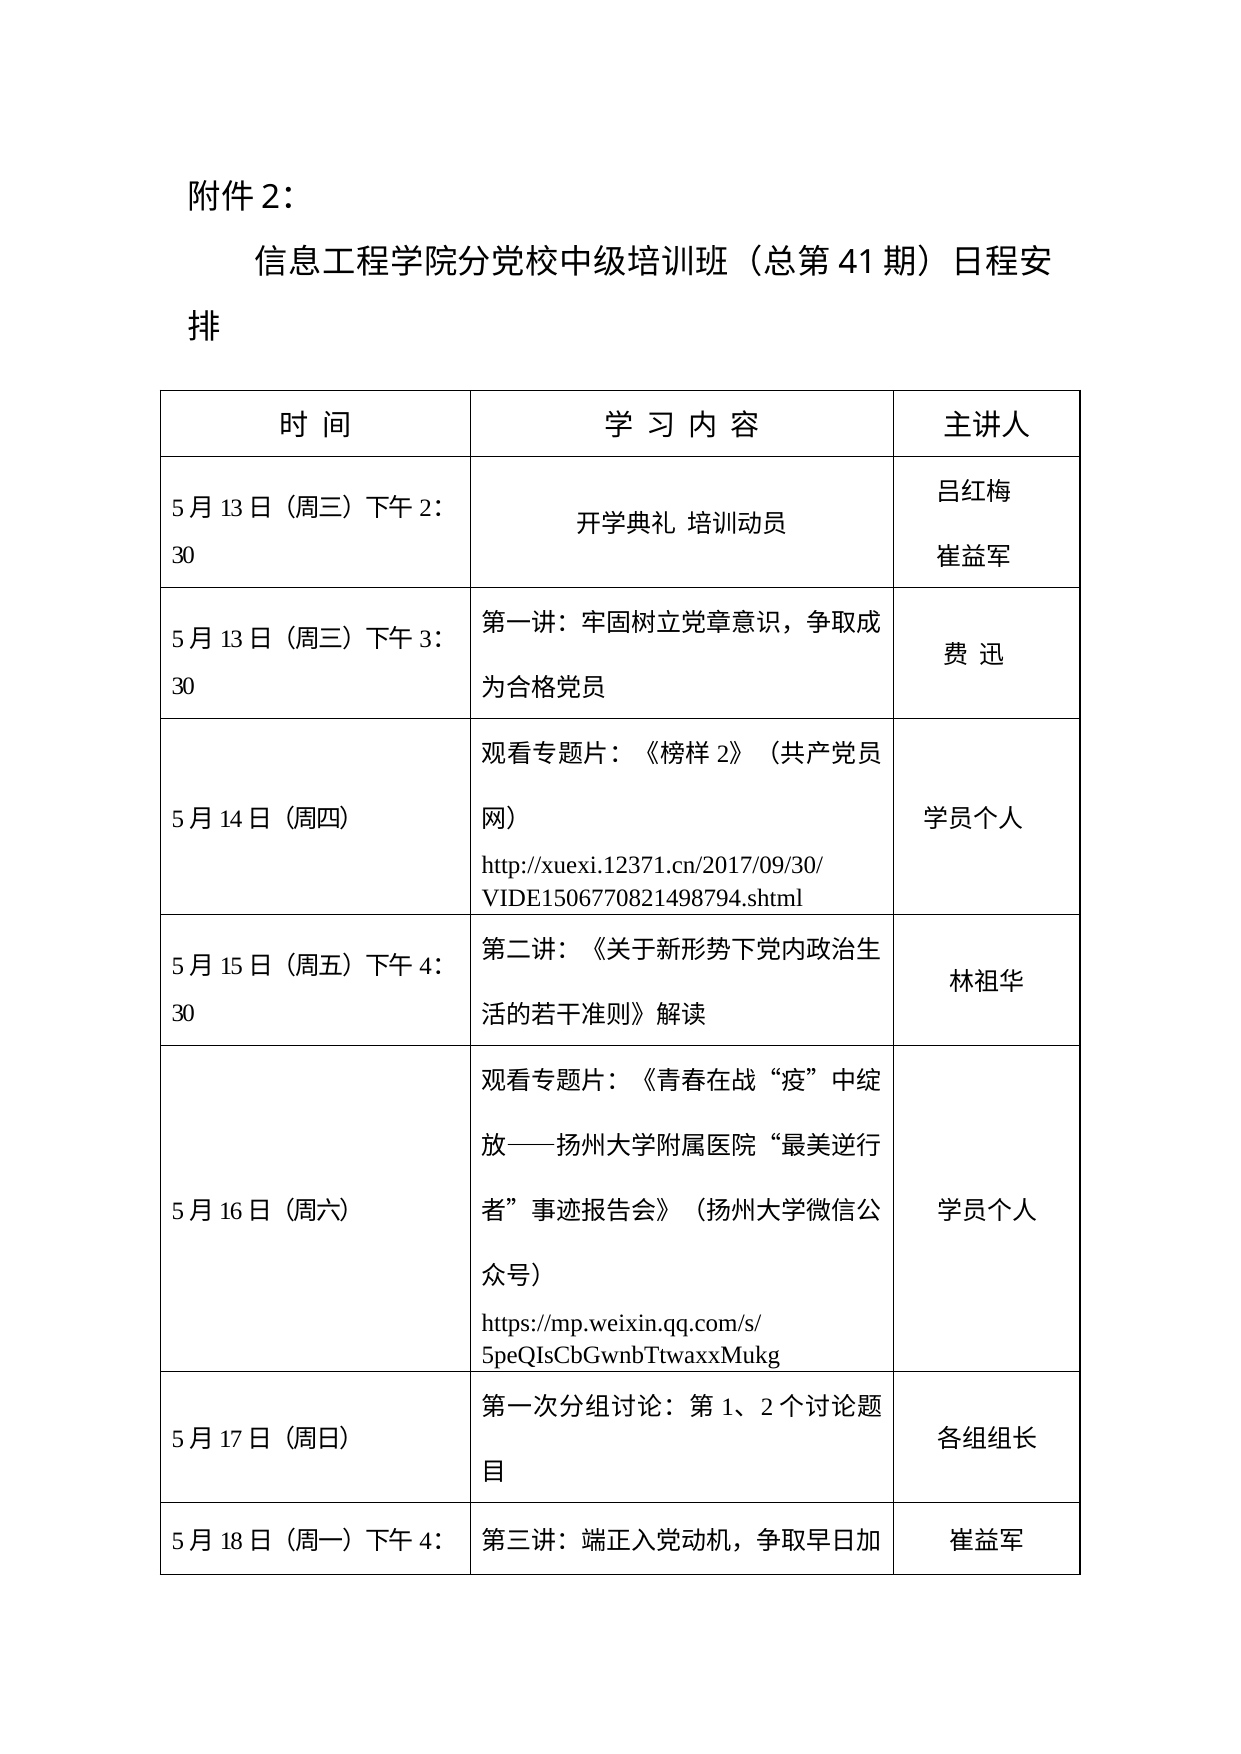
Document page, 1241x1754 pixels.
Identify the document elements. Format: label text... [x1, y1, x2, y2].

table_cell 5月13日（周三）下午2：30 [161, 457, 470, 587]
table_header 学 习 内 容 [471, 391, 893, 456]
table_cell 学员个人 [894, 719, 1079, 914]
table_cell 5月13日（周三）下午3：30 [161, 588, 470, 718]
table_header 时 间 [161, 391, 470, 456]
table_cell 崔益军 [894, 1503, 1079, 1574]
table_cell 开学典礼 培训动员 [471, 457, 893, 587]
text 附件2： [187, 162, 1053, 227]
table_cell 5月18日（周一）下午4：30- [161, 1503, 470, 1574]
table_cell 观看专题片：《榜样2》（共产党员网） http://xuexi.12371.cn/2017/09/30/VIDE1506770821498794.shtml [471, 719, 893, 914]
table_header 主讲人 [894, 391, 1079, 456]
table_cell 学员个人 [894, 1046, 1079, 1371]
table_cell 第二讲：《关于新形势下党内政治生活的若干准则》解读 [471, 915, 893, 1045]
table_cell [471, 1503, 893, 1574]
table_cell 第一讲：牢固树立党章意识，争取成为合格党员 [471, 588, 893, 718]
table_cell 吕红梅 崔益军 [894, 457, 1079, 587]
table_cell 第一次分组讨论：第1、2个讨论题目 [471, 1372, 893, 1502]
table_cell 5月17日（周日） [161, 1372, 470, 1502]
table_cell 费 迅 [894, 588, 1079, 718]
text 信息工程学院分党校中级培训班（总第41期）日程安排 [187, 227, 1053, 357]
table_cell 5月16日（周六） [161, 1046, 470, 1371]
table_cell 各组组长 [894, 1372, 1079, 1502]
table_cell 5月14日（周四） [161, 719, 470, 914]
table_cell 林祖华 [894, 915, 1079, 1045]
table_cell 5月15日（周五）下午4：30 [161, 915, 470, 1045]
table_cell 观看专题片：《青春在战“疫”中绽放——扬州大学附属医院“最美逆行者”事迹报告会》（扬州大学微信公众号） https://mp.weixin.qq.com/s/5peQIsCbGwnbTtwaxxMukg [471, 1046, 893, 1371]
